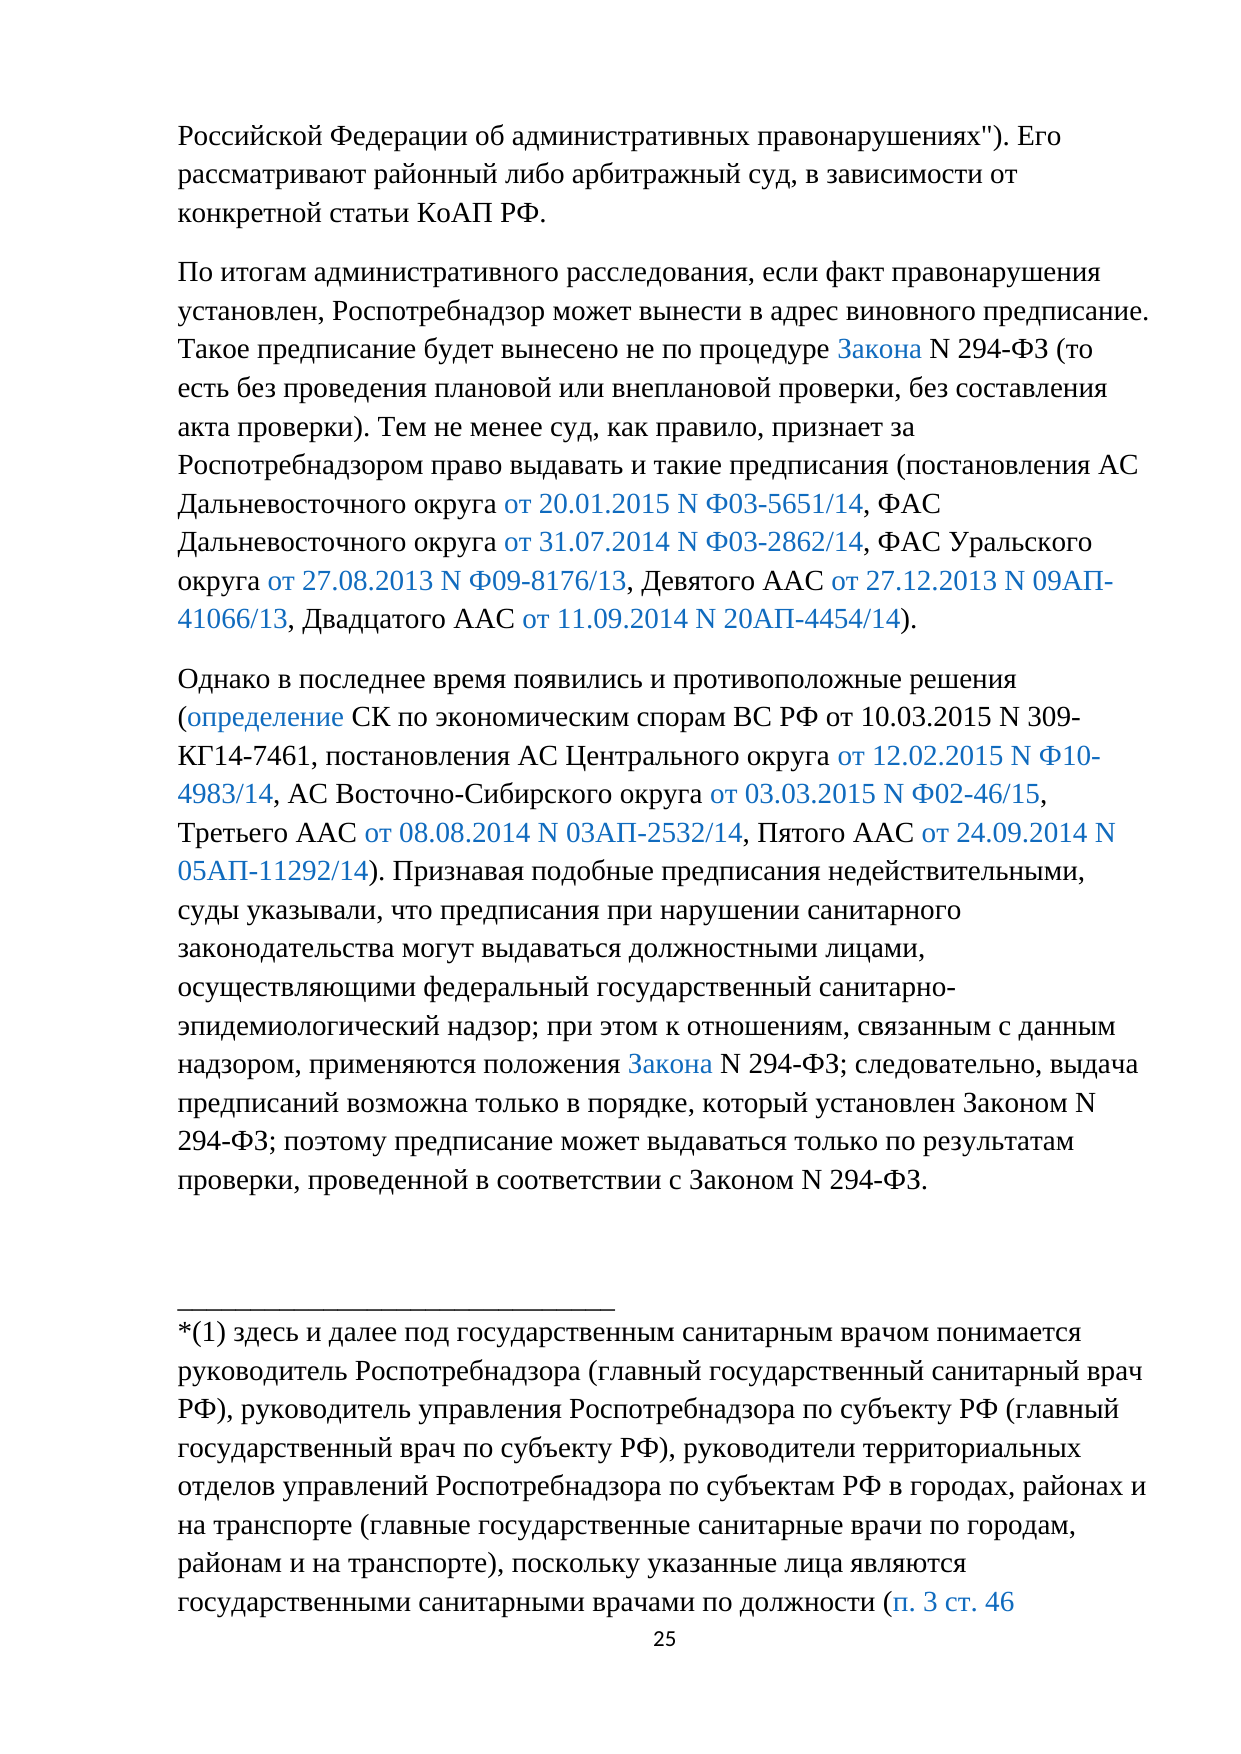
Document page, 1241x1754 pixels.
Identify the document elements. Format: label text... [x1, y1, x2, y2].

text По итогам административного расследования, если факт правонарушения установлен, Роспотребнадзор может вынести в адрес виновного предписание. Такое предписание будет вынесено не по процедуре Закона N 294-ФЗ (то есть без проведения плановой или внеплановой проверки, без составления акта проверки). Тем не менее суд, как правило, признает за Роспотребнадзором право выдавать и такие предписания (постановления АС Дальневосточного округа от 20.01.2015 N Ф03-5651/14, ФАС Дальневосточного округа от 31.07.2014 N Ф03-2862/14, ФАС Уральского округа от 27.08.2013 N Ф09-8176/13, Девятого ААС от 27.12.2013 N 09АП-41066/13, Двадцатого ААС от 11.09.2014 N 20АП-4454/14). [177, 254, 1152, 635]
text ______________________________ [177, 1281, 1152, 1314]
text Однако в последнее время появились и противоположные решения (определение СК по экономическим спорам ВС РФ от 10.03.2015 N 309-КГ14-7461, постановления АС Центрального округа от 12.02.2015 N Ф10-4983/14, АС Восточно-Сибирского округа от 03.03.2015 N Ф02-46/15, Третьего ААС от 08.08.2014 N 03АП-2532/14, Пятого ААС от 24.09.2014 N 05АП-11292/14). Признавая подобные предписания недействительными, суды указывали, что предписания при нарушении санитарного законодательства могут выдаваться должностными лицами, осуществляющими федеральный государственный санитарно-эпидемиологический надзор; при этом к отношениям, связанным с данным надзором, применяются положения Закона N 294-ФЗ; следовательно, выдача предписаний возможна только в порядке, который установлен Законом N 294-ФЗ; поэтому предписание может выдаваться только по результатам проверки, проведенной в соответствии с Законом N 294-ФЗ. [177, 661, 1152, 1195]
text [177, 118, 1152, 229]
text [177, 1314, 1152, 1617]
